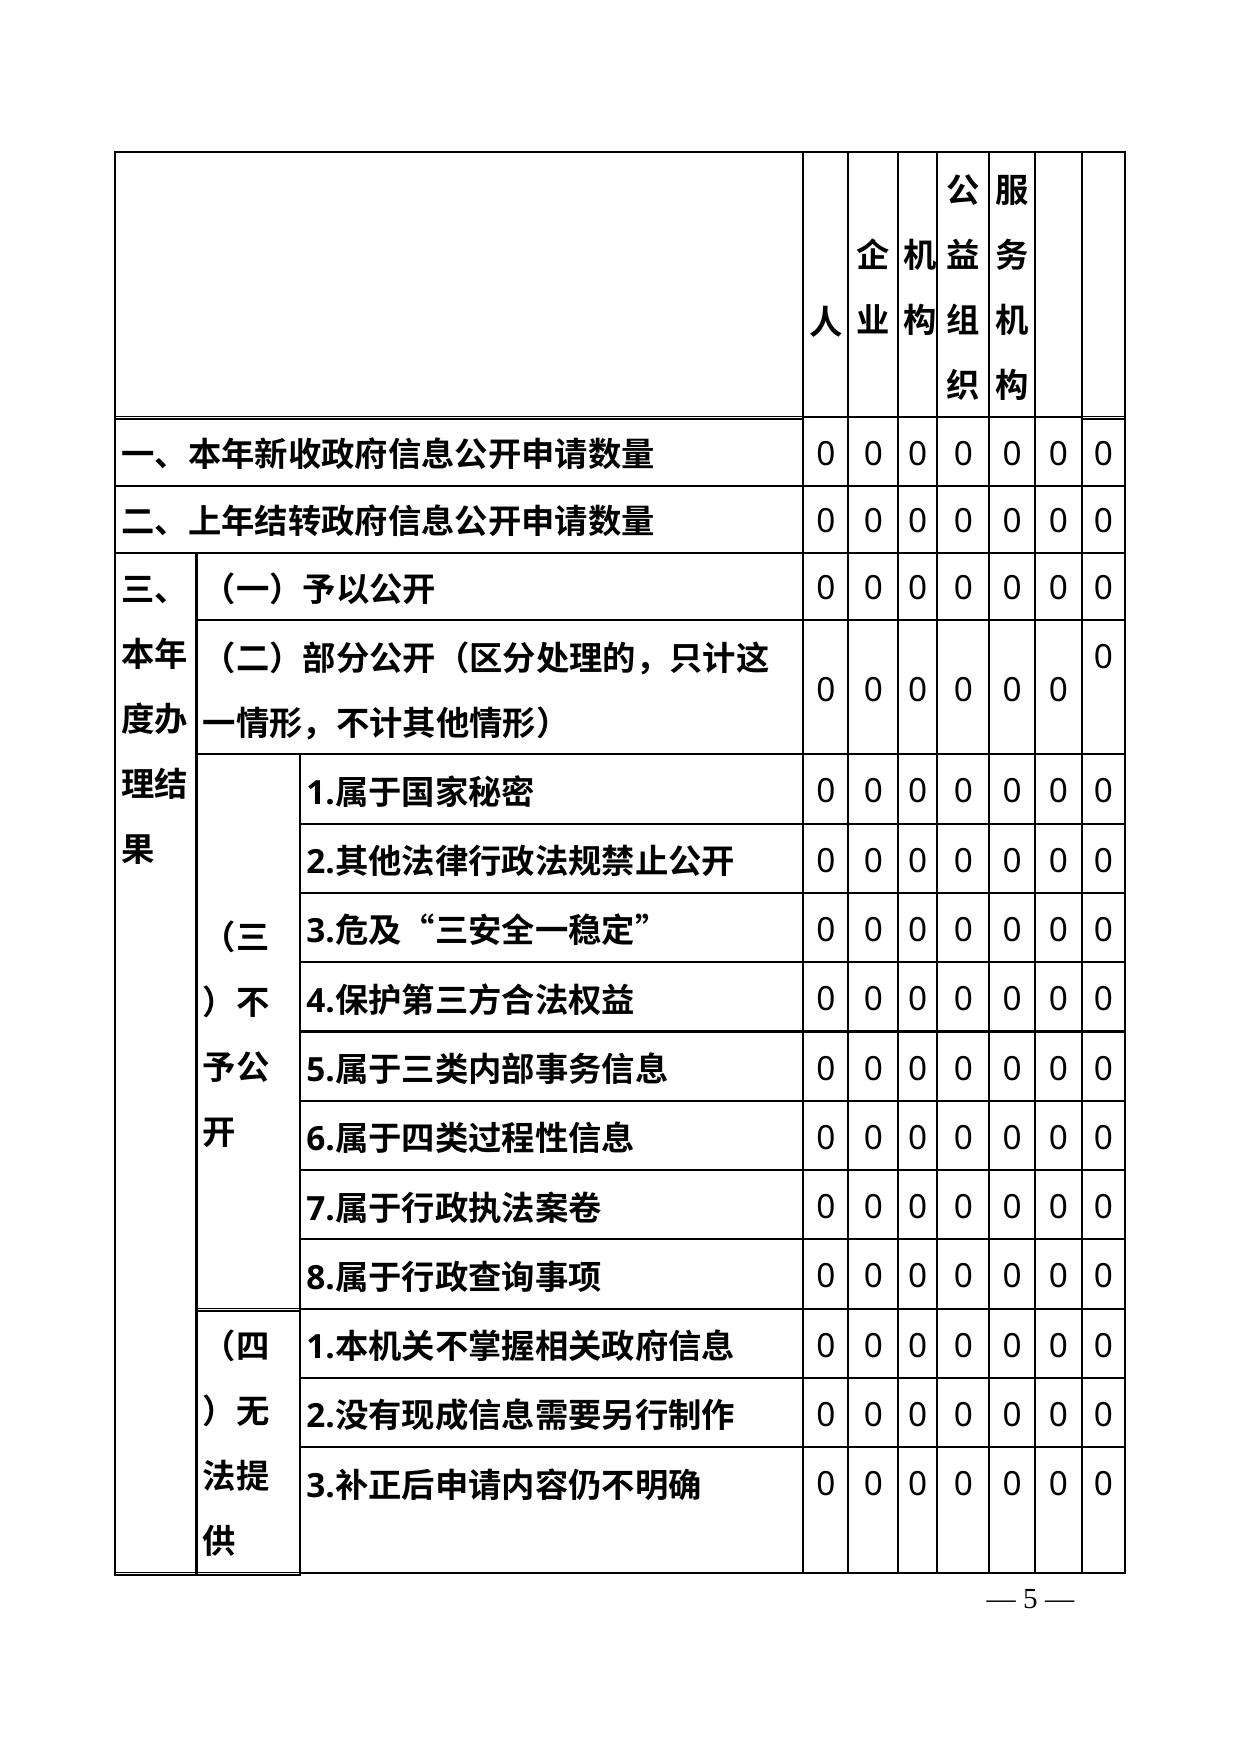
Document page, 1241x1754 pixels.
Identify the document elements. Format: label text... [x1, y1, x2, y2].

table_cell 0 [804, 1310, 847, 1377]
table_cell 0 [938, 825, 988, 892]
table_cell 0 [938, 755, 988, 822]
table_cell （一）予以公开 [198, 554, 802, 619]
table_cell 0 [1036, 1171, 1081, 1238]
table_cell 0 [1083, 963, 1124, 1030]
table_cell 0 [938, 1240, 988, 1307]
table_cell 0 [804, 554, 847, 619]
table_cell 0 [990, 1102, 1034, 1169]
table_cell 0 [938, 621, 988, 753]
table_cell 1.本机关不掌握相关政府信息 [301, 1310, 802, 1377]
table_cell 0 [849, 963, 897, 1030]
table_cell 0 [899, 621, 936, 753]
table_cell 0 [849, 1171, 897, 1238]
table_cell 0 [899, 487, 936, 552]
table_cell 0 [1036, 894, 1081, 961]
table_cell 0 [990, 1240, 1034, 1307]
table_cell 0 [1083, 487, 1124, 552]
table_cell 0 [849, 825, 897, 892]
table_cell 0 [804, 825, 847, 892]
table_cell 0 [990, 755, 1034, 822]
table_cell 0 [899, 1102, 936, 1169]
table_cell 0 [849, 1033, 897, 1099]
table_cell 0 [804, 621, 847, 753]
table_cell 0 [849, 1379, 897, 1446]
table_cell 0 [938, 1310, 988, 1377]
table_cell 法律服务机构 [990, 153, 1034, 416]
table_cell 0 [804, 894, 847, 961]
table_cell 0 [1083, 1310, 1124, 1377]
table_cell 0 [938, 1448, 988, 1572]
table_cell 0 [938, 963, 988, 1030]
table_cell 0 [849, 1310, 897, 1377]
table_cell 0 [938, 1171, 988, 1238]
table_cell （三）不予公开 [198, 755, 299, 1307]
table_cell 7.属于行政执法案卷 [301, 1171, 802, 1238]
table_cell 0 [849, 621, 897, 753]
table_cell 社会公益组织 [938, 153, 988, 416]
table_cell 0 [1083, 1033, 1124, 1099]
table_cell 0 [1083, 894, 1124, 961]
table_cell 5.属于三类内部事务信息 [301, 1033, 802, 1099]
table_cell 科研 机构 [899, 153, 936, 416]
table_cell 0 [990, 554, 1034, 619]
table_cell （二）部分公开（区分处理的，只计这一情形，不计其他情形） [198, 621, 802, 753]
table_cell 0 [849, 1102, 897, 1169]
table_cell 0 [1036, 621, 1081, 753]
table_cell 0 [990, 1310, 1034, 1377]
table_cell 0 [938, 554, 988, 619]
table_cell 0 [849, 487, 897, 552]
table_cell 0 [804, 963, 847, 1030]
table_cell 0 [849, 894, 897, 961]
table_cell 0 [1036, 825, 1081, 892]
table_cell 0 [1036, 755, 1081, 822]
table_cell 0 [938, 487, 988, 552]
table_cell 三、本年度办理结果 [116, 554, 195, 1572]
table_cell 0 [849, 1240, 897, 1307]
table_cell 0 [804, 1171, 847, 1238]
table_cell 0 [938, 894, 988, 961]
table_cell 0 [1083, 554, 1124, 619]
table_cell 0 [1083, 621, 1124, 753]
table_cell 0 [899, 1033, 936, 1099]
table_cell 4.保护第三方合法权益 [301, 963, 802, 1030]
table_cell 1.属于国家秘密 [301, 755, 802, 822]
table_cell 0 [804, 1240, 847, 1307]
table_cell 0 [804, 487, 847, 552]
table_cell 0 [804, 418, 847, 485]
table_cell 其他 [1036, 153, 1081, 416]
table_cell 0 [938, 1033, 988, 1099]
table_cell 0 [899, 755, 936, 822]
table_cell 6.属于四类过程性信息 [301, 1102, 802, 1169]
table_cell 2.没有现成信息需要另行制作 [301, 1379, 802, 1446]
table_cell 0 [899, 554, 936, 619]
table_cell 3.补正后申请内容仍不明确 [301, 1448, 802, 1572]
table_cell 0 [1036, 1033, 1081, 1099]
table_cell （四）无法提供 [198, 1312, 299, 1572]
table_cell 二、上年结转政府信息公开申请数量 [116, 487, 802, 552]
table_cell 0 [899, 418, 936, 485]
table_cell 0 [1036, 1310, 1081, 1377]
table_cell 0 [938, 418, 988, 485]
table_cell 0 [899, 1171, 936, 1238]
table_cell 0 [990, 825, 1034, 892]
table_cell 0 [990, 1379, 1034, 1446]
table_cell 0 [990, 487, 1034, 552]
table_cell 0 [1083, 1240, 1124, 1307]
table_cell 3.危及“三安全一稳定” [301, 894, 802, 961]
table_cell 0 [899, 1448, 936, 1572]
table_cell 8.属于行政查询事项 [301, 1240, 802, 1307]
table_cell 0 [990, 621, 1034, 753]
table_cell 0 [1083, 1379, 1124, 1446]
table_cell 0 [804, 1102, 847, 1169]
table_cell 0 [849, 554, 897, 619]
table_cell 0 [849, 1448, 897, 1572]
table_cell 0 [1083, 825, 1124, 892]
table_cell 0 [899, 1379, 936, 1446]
table_cell 0 [899, 963, 936, 1030]
table_cell 0 [1083, 755, 1124, 822]
table_cell 一、本年新收政府信息公开申请数量 [116, 420, 802, 485]
table_cell 0 [990, 963, 1034, 1030]
table_cell 0 [990, 1171, 1034, 1238]
table_cell 0 [804, 1448, 847, 1572]
table_cell 0 [804, 1033, 847, 1099]
table_cell 0 [804, 1379, 847, 1446]
table_cell 0 [1083, 420, 1124, 485]
table_cell 0 [990, 418, 1034, 485]
table_cell 0 [1036, 1240, 1081, 1307]
table_cell 0 [990, 1033, 1034, 1099]
table_cell 0 [990, 894, 1034, 961]
table_cell 商业 企业 [849, 153, 897, 416]
table_cell 0 [1036, 1448, 1081, 1572]
table_cell 0 [938, 1102, 988, 1169]
table_cell 0 [990, 1448, 1034, 1572]
table_cell 0 [804, 755, 847, 822]
table_cell 0 [938, 1379, 988, 1446]
table_cell 0 [899, 1310, 936, 1377]
table_cell 0 [899, 825, 936, 892]
table_cell 0 [849, 418, 897, 485]
table_cell 0 [899, 894, 936, 961]
table_cell 0 [1083, 1448, 1124, 1572]
table_cell 0 [1036, 418, 1081, 485]
table_cell 0 [1036, 554, 1081, 619]
table_cell 0 [1036, 963, 1081, 1030]
table_cell 2.其他法律行政法规禁止公开 [301, 825, 802, 892]
table_cell 0 [1083, 1171, 1124, 1238]
table_cell 0 [1083, 1102, 1124, 1169]
table_cell 0 [1036, 487, 1081, 552]
table_cell 0 [899, 1240, 936, 1307]
table_cell 0 [1036, 1102, 1081, 1169]
table_cell 0 [849, 755, 897, 822]
table_cell 0 [1036, 1379, 1081, 1446]
